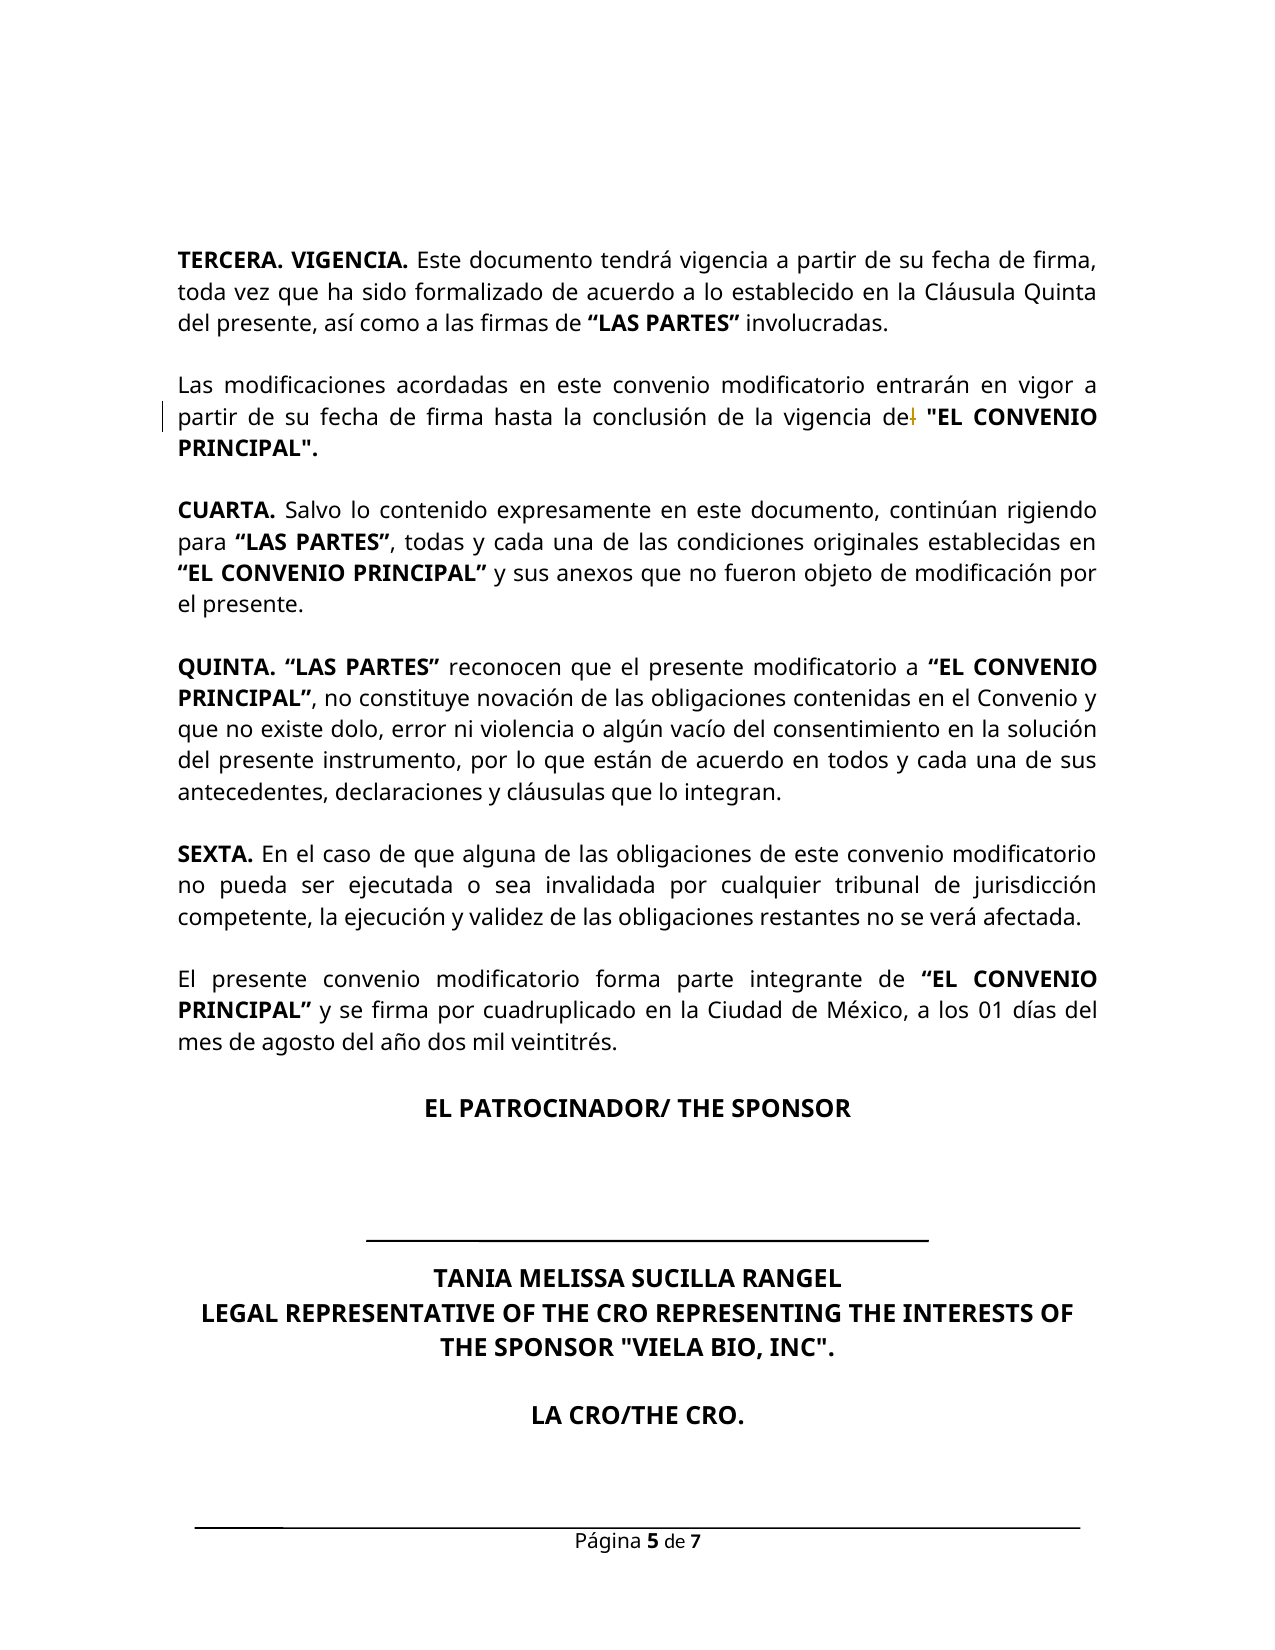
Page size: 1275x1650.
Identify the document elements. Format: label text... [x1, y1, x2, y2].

text LEGAL REPRESENTATIVE OF THE CRO REPRESENTING THE INTERESTS OF THE SPONSOR "VIELA BIO, INC". [177, 1295, 1098, 1363]
text Las modificaciones acordadas en este convenio modificatorio entrarán en vigor a partir de su fecha de firma hasta la conclusión de la vigencia de "EL CONVENIO PRINCIPAL". [177, 369, 1098, 463]
text LA CRO/THE CRO. [177, 1397, 1098, 1431]
text QUINTA. “LAS PARTES” reconocen que el presente modificatorio a “EL CONVENIO PRINCIPAL”, no constituye novación de las obligaciones contenidas en el Convenio y que no existe dolo, error ni violencia o algún vacío del consentimiento en la solución del presente instrumento, por lo que están de acuerdo en todos y cada una de sus antecedentes, declaraciones y cláusulas que lo integran. [177, 651, 1098, 807]
text CUARTA. Salvo lo contenido expresamente en este documento, continúan rigiendo para “LAS PARTES”, todas y cada una de las condiciones originales establecidas en “EL CONVENIO PRINCIPAL” y sus anexos que no fueron objeto de modificación por el presente. [177, 494, 1098, 619]
text El presente convenio modificatorio forma parte integrante de “EL CONVENIO PRINCIPAL” y se firma por cuadruplicado en la Ciudad de México, a los 01 días del mes de agosto del año dos mil veintitrés. [177, 963, 1098, 1057]
text TANIA MELISSA SUCILLA RANGEL [177, 1261, 1098, 1295]
text TERCERA. VIGENCIA. Este documento tendrá vigencia a partir de su fecha de firma, toda vez que ha sido formalizado de acuerdo a lo establecido en la Cláusula Quinta del presente, así como a las firmas de “las partes” involucradas. [177, 244, 1098, 338]
text EL PATROCINADOR/ THE SPONSOR [177, 1091, 1098, 1125]
text SEXTA. En el caso de que alguna de las obligaciones de este convenio modificatorio no pueda ser ejecutada o sea invalidada por cualquier tribunal de jurisdicción competente, la ejecución y validez de las obligaciones restantes no se verá afectada. [177, 838, 1098, 932]
